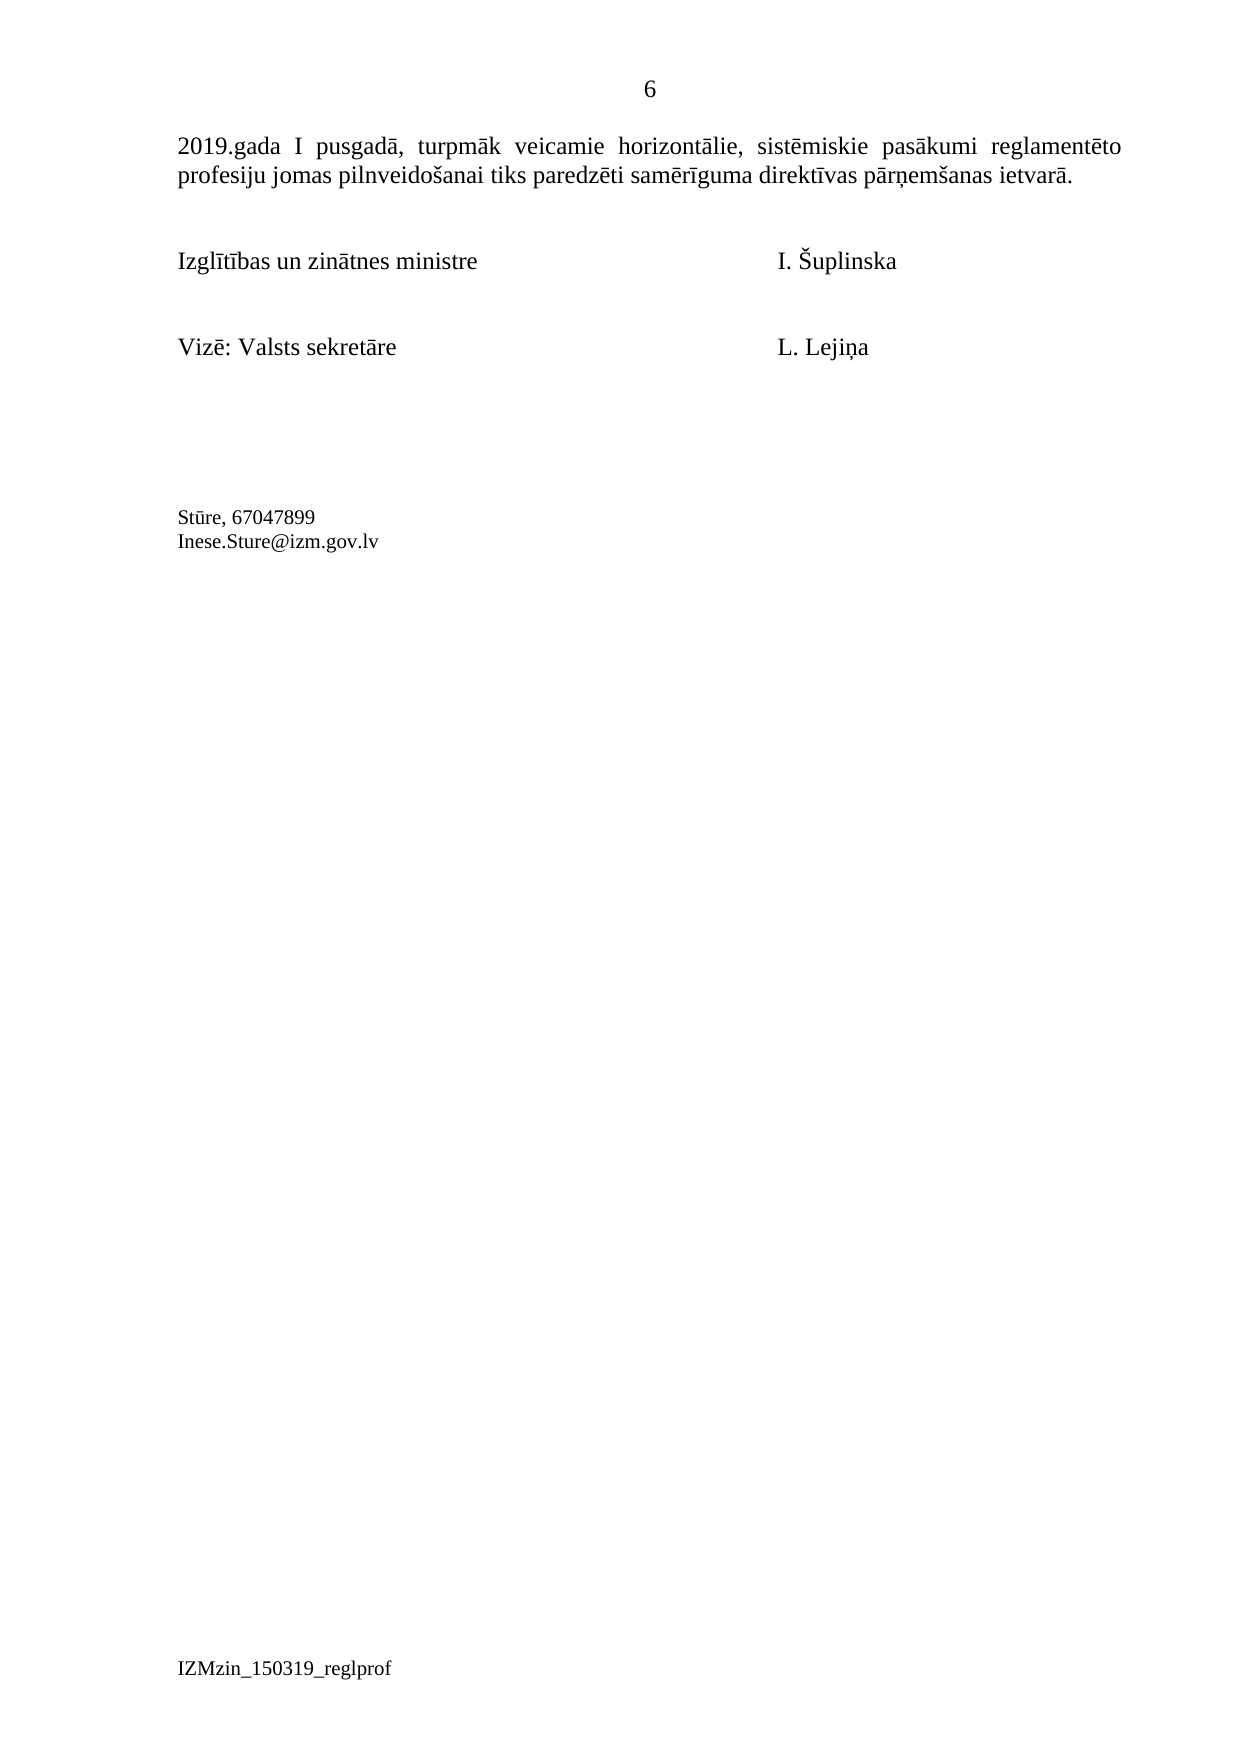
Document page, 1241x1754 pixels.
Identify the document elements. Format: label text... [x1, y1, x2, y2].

text Izglītības un zinātnes ministre I. Šuplinska [177, 246, 1122, 275]
text Inese.Sture@izm.gov.lv [177, 529, 1122, 553]
text Stūre, 67047899 [177, 505, 1122, 529]
text Vizē: Valsts sekretāre L. Lejiņa [177, 332, 1122, 361]
